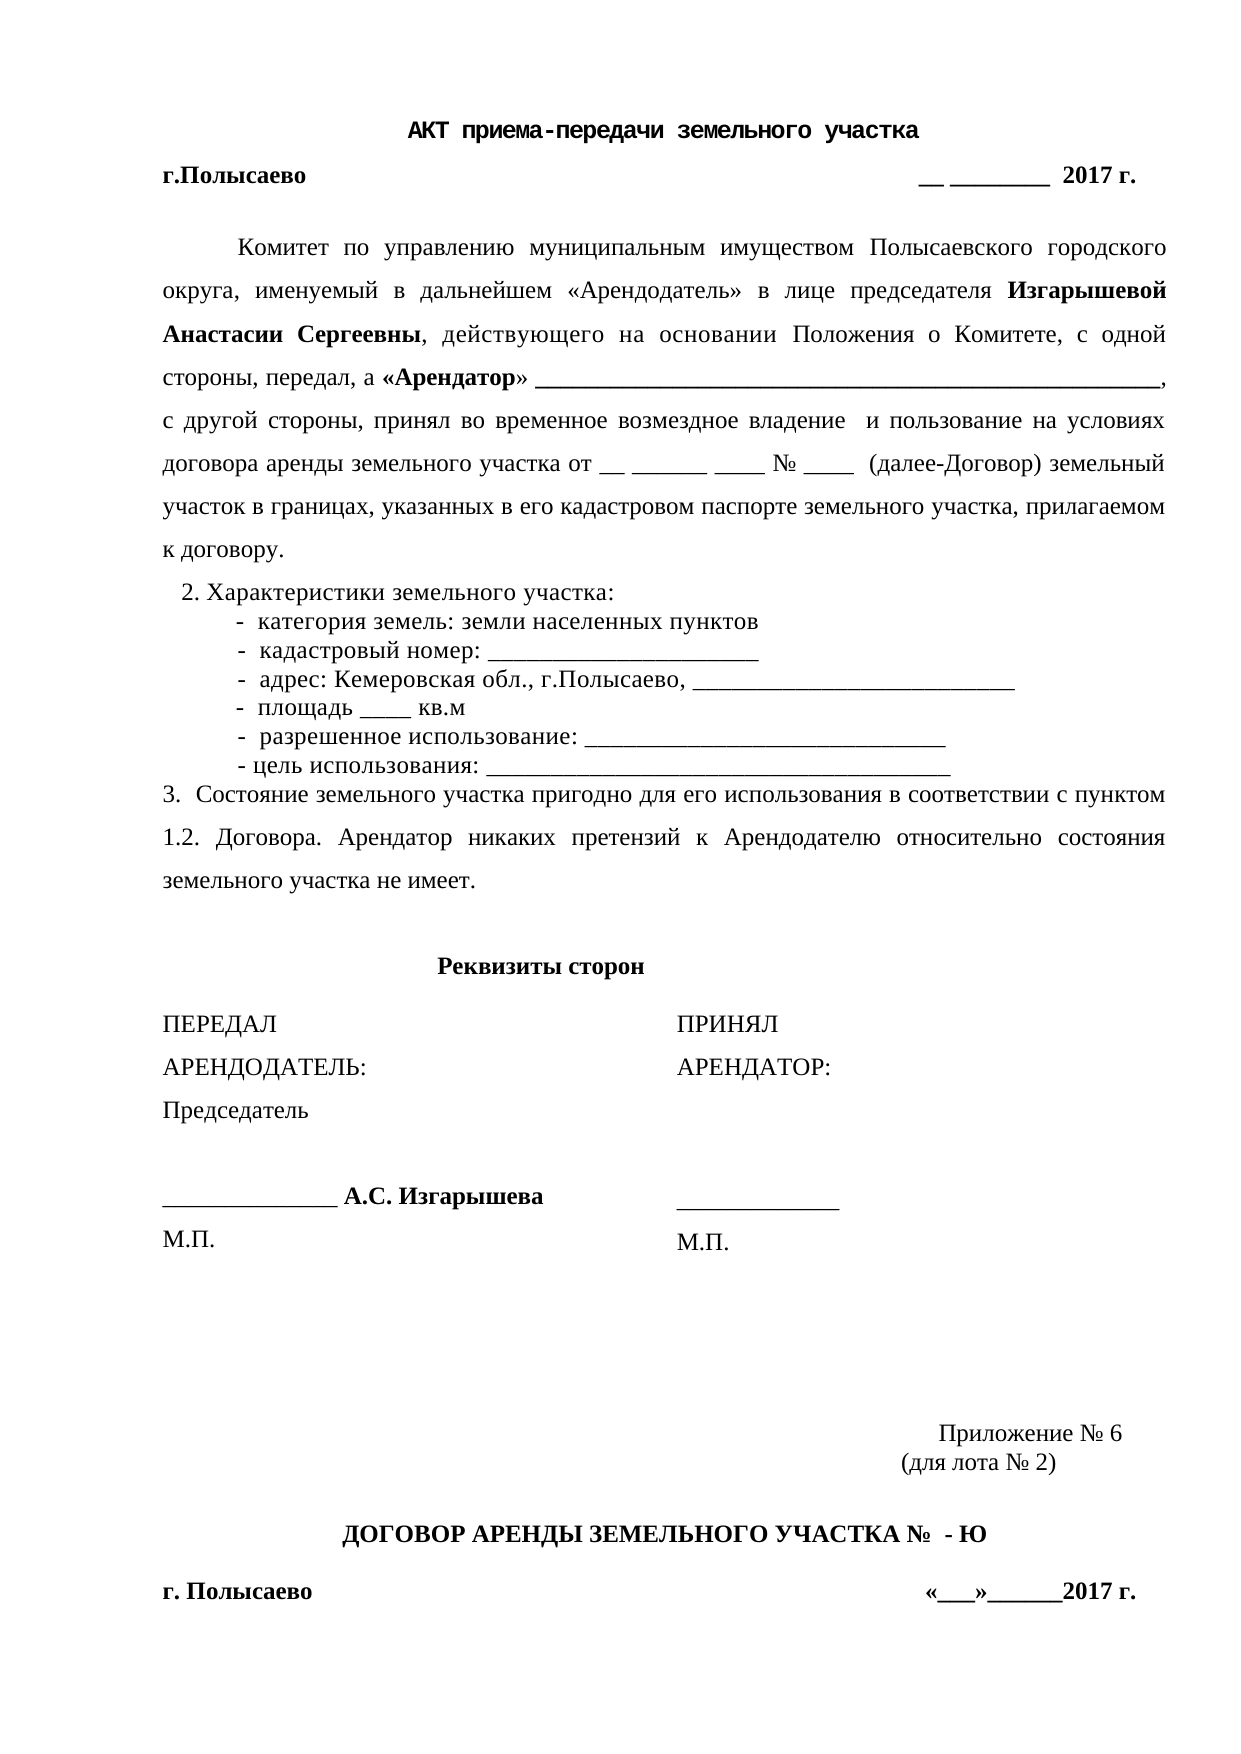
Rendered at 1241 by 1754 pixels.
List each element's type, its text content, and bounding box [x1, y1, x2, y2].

text 2. Характеристики земельного участка: [162, 577, 1167, 606]
table_header ПЕРЕДАЛ АРЕНДОДАТЕЛЬ: Председатель ______________ А.С. Изгарышева М.П. [151, 1009, 665, 1303]
text г.Полысаево __ ________ 2017 г. [162, 161, 1167, 189]
text г. Полысаево «___»______2017 г. [162, 1576, 1167, 1605]
text Приложение № 6 (для лота № 2) [901, 1418, 1167, 1476]
text - цель использования: ____________________________________ [162, 750, 1167, 779]
text - площадь ____ кв.м [162, 692, 1167, 721]
text 3. Состояние земельного участка пригодно для его использования в соответствии с пунктом 1.2. Договора. Арендатор никаких претензий к Арендодателю относительно состояния земельного участка не имеет. [162, 779, 1167, 894]
text ДОГОВОР АРЕНДЫ ЗЕМЕЛЬНОГО УЧАСТКА № - Ю [162, 1519, 1167, 1547]
text - разрешенное использование: ____________________________ [162, 721, 1167, 750]
text Реквизиты сторон [162, 951, 1167, 980]
text Комитет по управлению муниципальным имуществом Полысаевского городского округа, именуемый в дальнейшем «Арендодатель» в лице председателя Изгарышевой Анастасии Сергеевны, действующего на основании Положения о Комитете, с одной стороны, передал, а «Арендатор» __________________________________________________, с другой стороны, принял во временное возмездное владение и пользование на условиях договора аренды земельного участка от __ ______ ____ № ____ (далее-Договор) земельный участок в границах, указанных в его кадастровом паспорте земельного участка, прилагаемом к договору. [162, 232, 1167, 563]
text - категория земель: земли населенных пунктов [162, 606, 1167, 635]
text - кадастровый номер: _____________________ [162, 635, 1167, 664]
table_header ПРИНЯЛ АРЕНДАТОР: _____________ М.П. [665, 1009, 1178, 1303]
text - адрес: Кемеровская обл., г.Полысаево, _________________________ [162, 664, 1167, 692]
text АКТ приема-передачи земельного участка [162, 118, 1167, 146]
